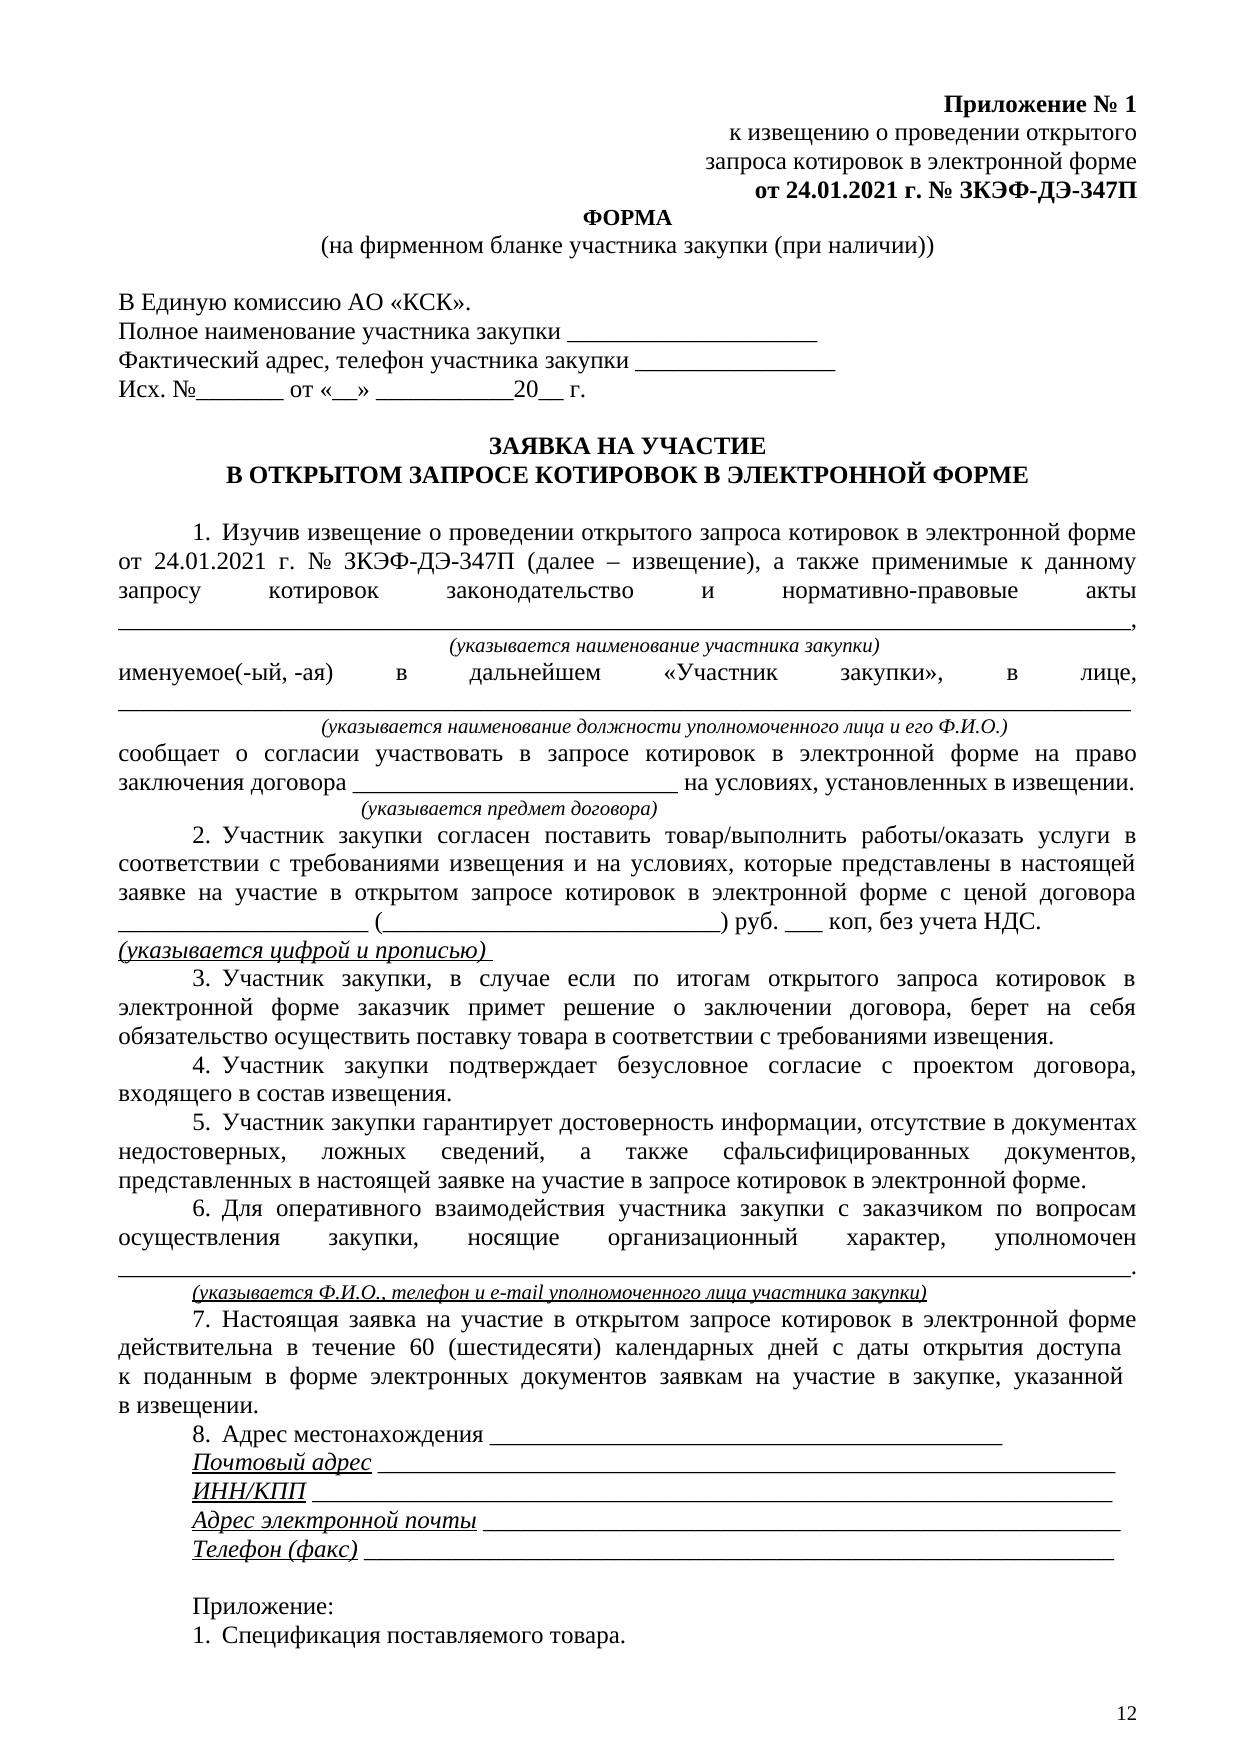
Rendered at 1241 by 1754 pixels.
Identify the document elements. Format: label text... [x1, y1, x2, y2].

text В Единую комиссию АО «КСК». [118, 287, 1137, 316]
text (указывается предмет договора) [118, 796, 1137, 820]
text к извещению о проведении открытого запроса котировок в электронной форме [620, 117, 1137, 175]
text Полное наименование участника закупки ____________________ [118, 316, 1137, 345]
text именуемое(-ый, -ая) в дальнейшем «Участник закупки», в лице, _________________________________________________________________________________ [118, 657, 1137, 714]
text (на фирменном бланке участника закупки (при наличии)) [118, 230, 1137, 259]
text Приложение № 1 [118, 89, 1137, 117]
text ЗАЯВКА НА УЧАСТИЕ [118, 431, 1137, 460]
text (указывается наименование участника закупки) [118, 632, 1137, 657]
list Адрес местонахождения _________________________________________ [118, 1419, 1137, 1447]
text сообщает о согласии участвовать в запросе котировок в электронной форме на право заключения договора __________________________ на условиях, установленных в извещении. [118, 738, 1137, 796]
list Участник закупки согласен поставить товар/выполнить работы/оказать услуги в соответствии с требованиями извещения и на условиях, которые представлены в настоящей заявке на участие в открытом запросе котировок в электронной форме с ценой договора ____________________ (___________________________) руб. ___ коп, без учета НДС. [118, 820, 1137, 935]
text ФОРМА [118, 204, 1137, 230]
list Изучив извещение о проведении открытого запроса котировок в электронной форме от 24.01.2021 г. № ЗКЭФ-ДЭ-347П (далее – извещение), а также применимые к данному запросу котировок законодательство и нормативно-правовые акты _________________________________________________________________________________, [118, 517, 1137, 632]
text (указывается наименование должности уполномоченного лица и его Ф.И.О.) [118, 714, 1137, 738]
list Участник закупки, в случае если по итогам открытого запроса котировок в электронной форме заказчик примет решение о заключении договора, берет на себя обязательство осуществить поставку товара в соответствии с требованиями извещения. [118, 963, 1137, 1050]
text Приложение: [118, 1591, 1137, 1620]
text (указывается цифрой и прописью) [118, 935, 1137, 963]
text (указывается Ф.И.О., телефон и e-mail уполномоченного лица участника закупки) [118, 1280, 1137, 1304]
list Участник закупки подтверждает безусловное согласие с проектом договора, входящего в состав извещения. [118, 1050, 1137, 1107]
list Участник закупки гарантирует достоверность информации, отсутствие в документах недостоверных, ложных сведений, а также сфальсифицированных документов, представленных в настоящей заявке на участие в запросе котировок в электронной форме. [118, 1107, 1137, 1193]
text Фактический адрес, телефон участника закупки ________________ [118, 345, 1133, 374]
text Адрес электронной почты ___________________________________________________ [118, 1505, 1137, 1534]
list Спецификация поставляемого товара. [118, 1620, 1137, 1649]
list Для оперативного взаимодействия участника закупки с заказчиком по вопросам осуществления закупки, носящие организационный характер, уполномочен _________________________________________________________________________________. [118, 1193, 1137, 1280]
text Телефон (факс) ____________________________________________________________ [118, 1534, 1137, 1562]
text Почтовый адрес ___________________________________________________________ [118, 1447, 1137, 1476]
text Исх. №_______ от «__» ___________20__ г. [118, 374, 1137, 402]
text от 24.01.2021 г. № ЗКЭФ-ДЭ-347П [118, 175, 1137, 204]
list Настоящая заявка на участие в открытом запросе котировок в электронной форме действительна в течение 60 (шестидесяти) календарных дней с даты открытия доступа к поданным в форме электронных документов заявкам на участие в закупке, указанной в извещении. [118, 1304, 1137, 1419]
text В ОТКРЫТОМ ЗАПРОСЕ КОТИРОВОК В ЭЛЕКТРОННОЙ ФОРМЕ [118, 460, 1137, 489]
text ИНН/КПП ________________________________________________________________ [118, 1476, 1137, 1505]
